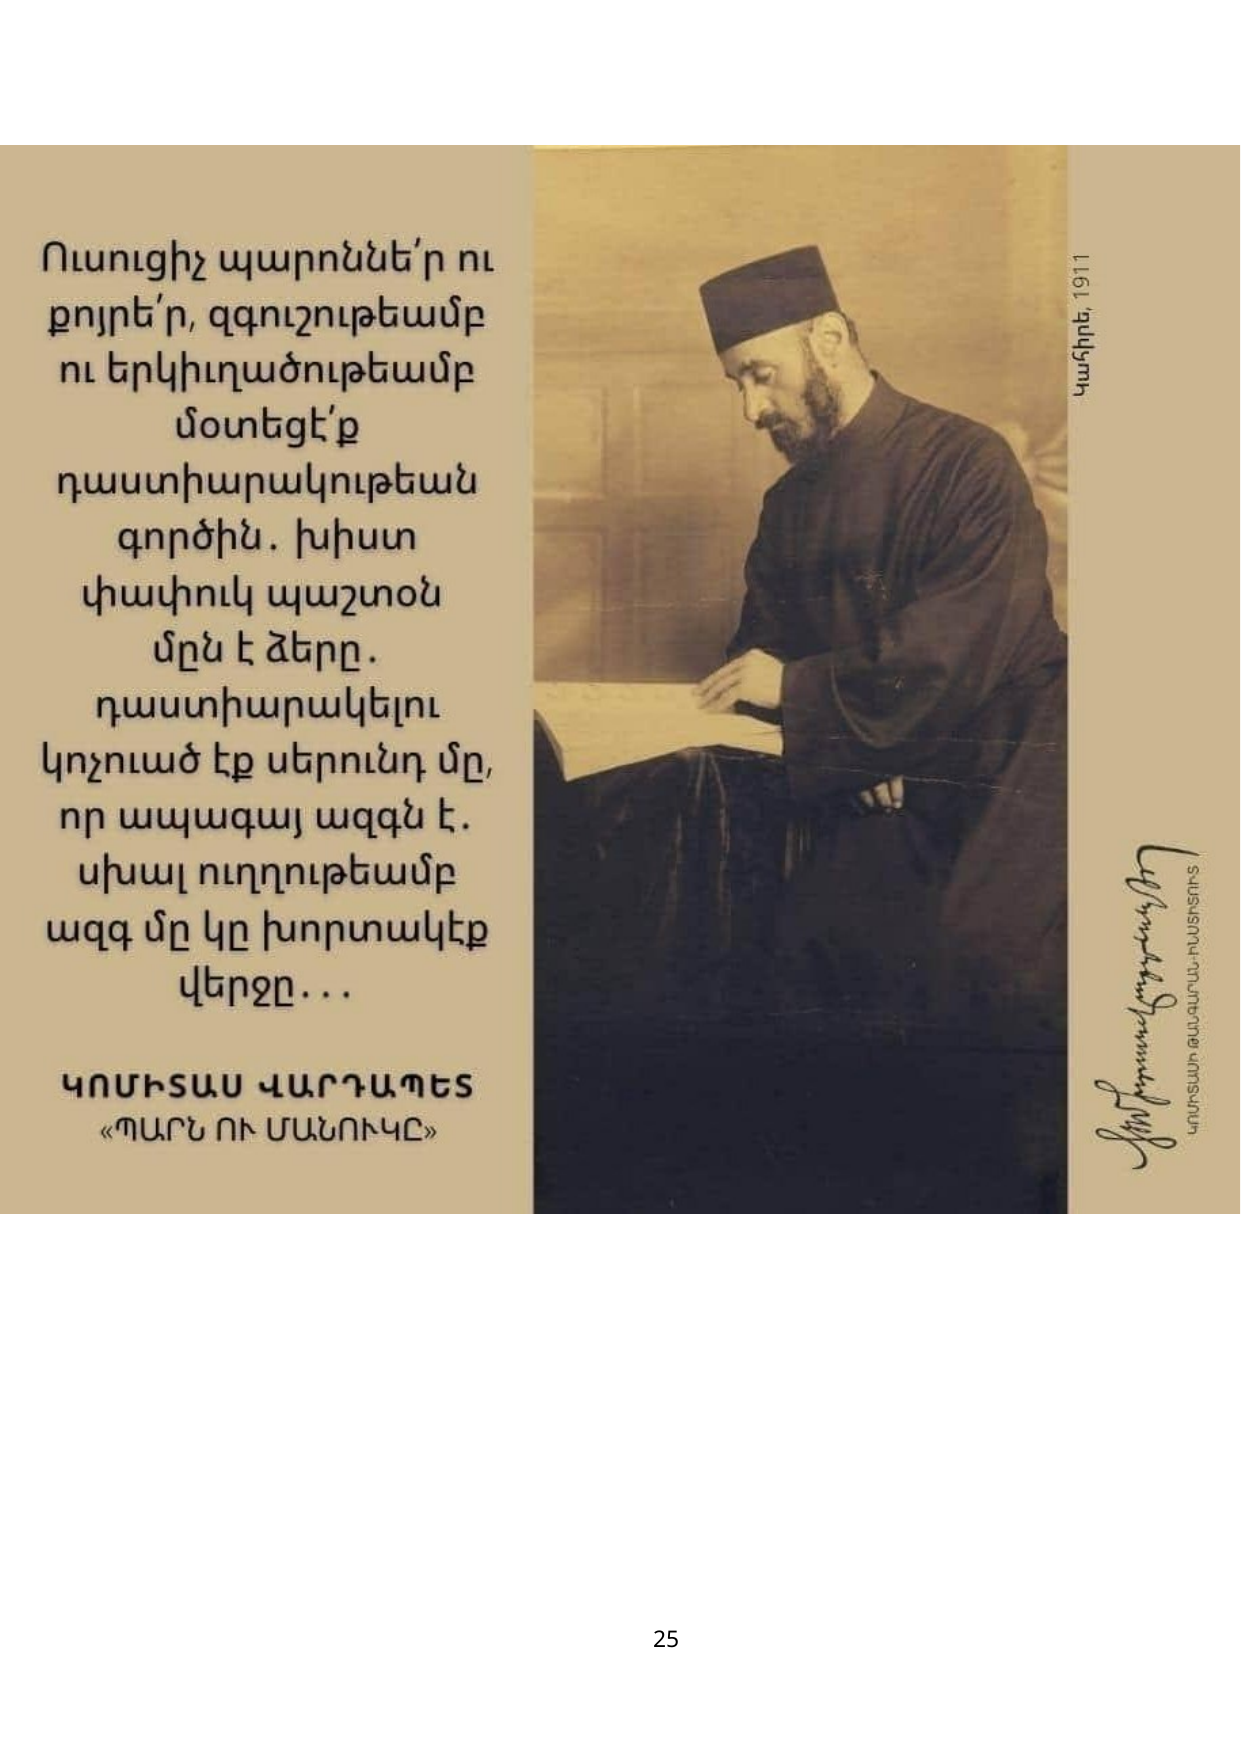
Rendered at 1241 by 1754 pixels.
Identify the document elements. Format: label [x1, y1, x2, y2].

picture [0, 145, 1241, 1214]
